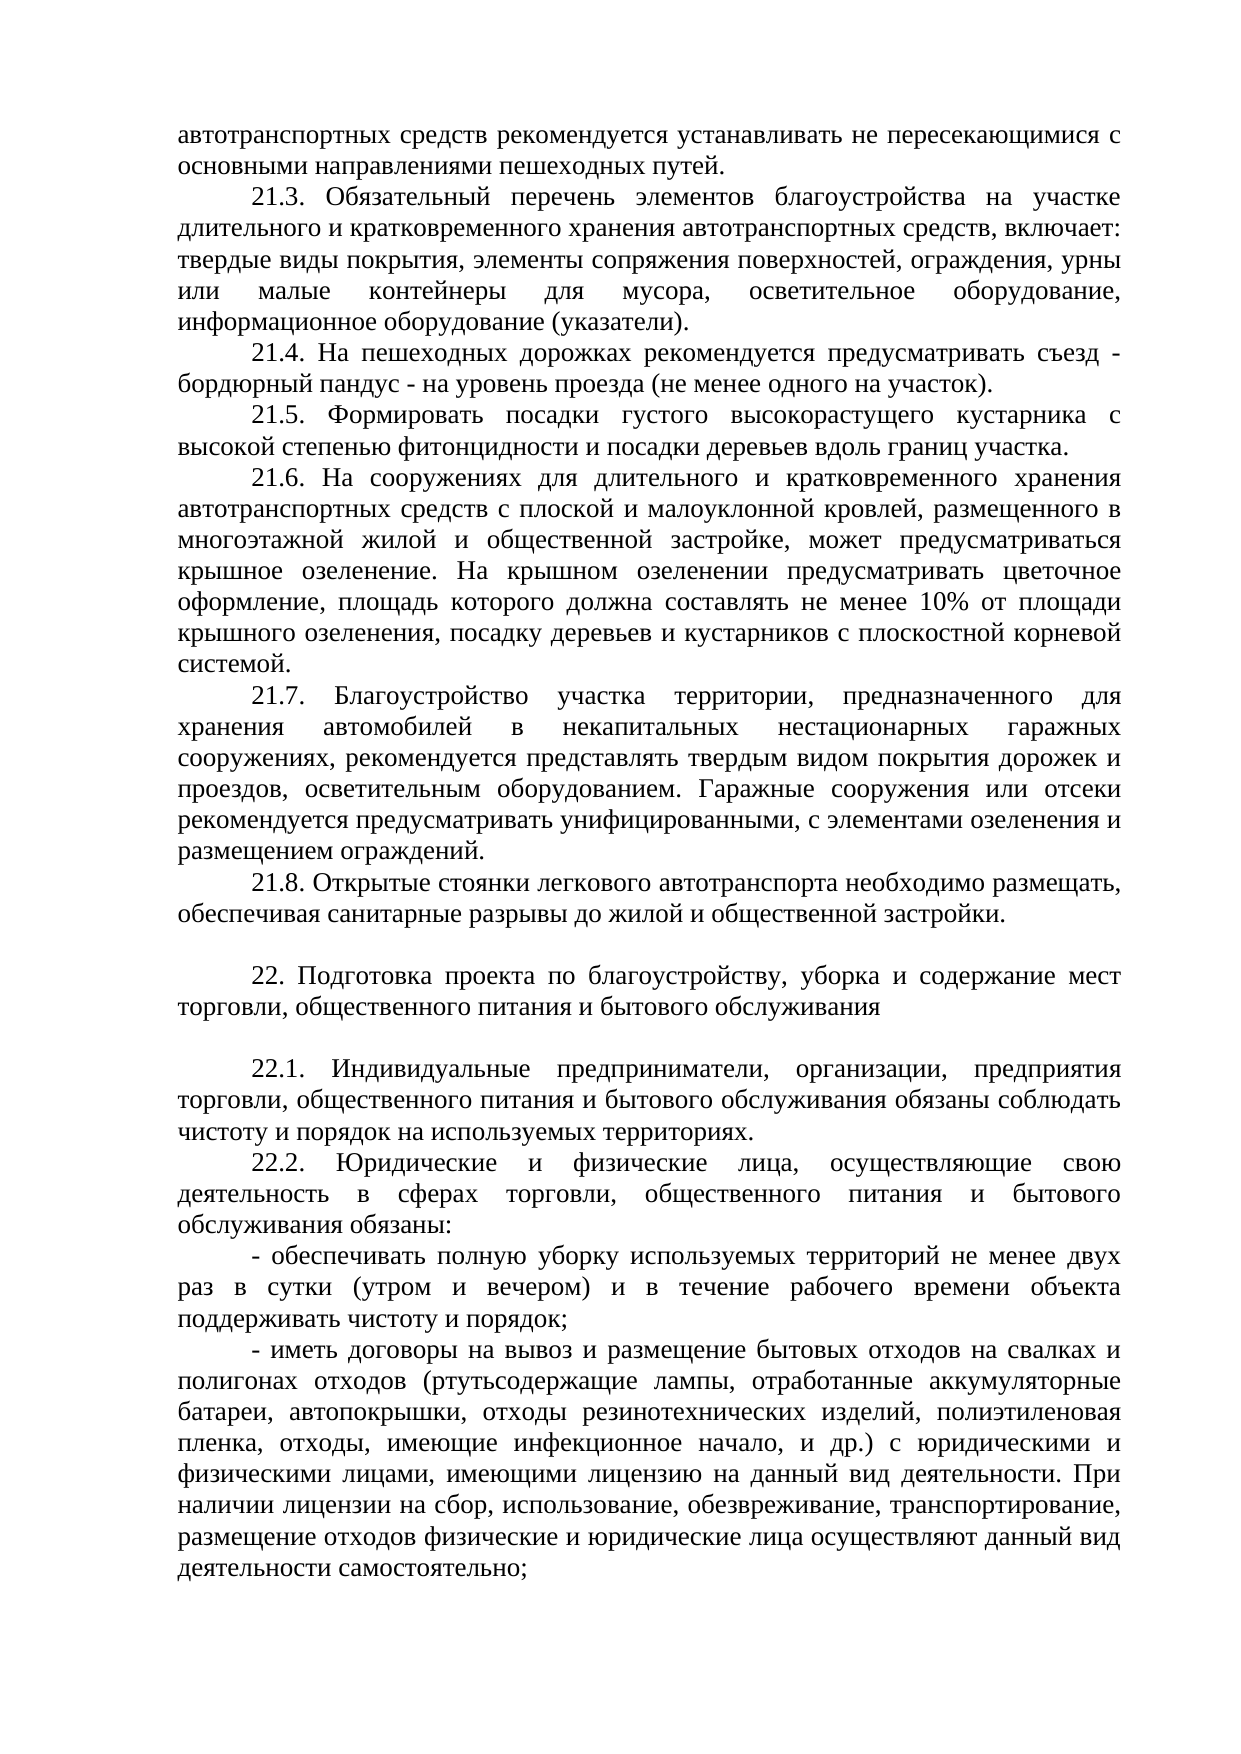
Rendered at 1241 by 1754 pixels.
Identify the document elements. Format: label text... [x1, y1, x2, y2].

text 21.4. На пешеходных дорожках рекомендуется предусматривать съезд - бордюрный пандус - на уровень проезда (не менее одного на участок). [177, 336, 1122, 398]
text 22.1. Индивидуальные предприниматели, организации, предприятия торговли, общественного питания и бытового обслуживания обязаны соблюдать чистоту и порядок на используемых территориях. [177, 1052, 1122, 1146]
text 21.7. Благоустройство участка территории, предназначенного для хранения автомобилей в некапитальных нестационарных гаражных сооружениях, рекомендуется представлять твердым видом покрытия дорожек и проездов, осветительным оборудованием. Гаражные сооружения или отсеки рекомендуется предусматривать унифицированными, с элементами озеленения и размещением ограждений. [177, 679, 1122, 866]
text - обеспечивать полную уборку используемых территорий не менее двух раз в сутки (утром и вечером) и в течение рабочего времени объекта поддерживать чистоту и порядок; [177, 1239, 1122, 1333]
text - иметь договоры на вывоз и размещение бытовых отходов на свалках и полигонах отходов (ртутьсодержащие лампы, отработанные аккумуляторные батареи, автопокрышки, отходы резинотехнических изделий, полиэтиленовая пленка, отходы, имеющие инфекционное начало, и др.) с юридическими и физическими лицами, имеющими лицензию на данный вид деятельности. При наличии лицензии на сбор, использование, обезвреживание, транспортирование, размещение отходов физические и юридические лица осуществляют данный вид деятельности самостоятельно; [177, 1333, 1122, 1582]
text 21.5. Формировать посадки густого высокорастущего кустарника с высокой степенью фитонцидности и посадки деревьев вдоль границ участка. [177, 398, 1122, 461]
text 21.8. Открытые стоянки легкового автотранспорта необходимо размещать, обеспечивая санитарные разрывы до жилой и общественной застройки. [177, 866, 1122, 928]
text 22.2. Юридические и физические лица, осуществляющие свою деятельность в сферах торговли, общественного питания и бытового обслуживания обязаны: [177, 1146, 1122, 1239]
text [177, 118, 1122, 180]
text 21.3. Обязательный перечень элементов благоустройства на участке длительного и кратковременного хранения автотранспортных средств, включает: твердые виды покрытия, элементы сопряжения поверхностей, ограждения, урны или малые контейнеры для мусора, осветительное оборудование, информационное оборудование (указатели). [177, 180, 1122, 336]
text 22. Подготовка проекта по благоустройству, уборка и содержание мест торговли, общественного питания и бытового обслуживания [177, 959, 1122, 1021]
text 21.6. На сооружениях для длительного и кратковременного хранения автотранспортных средств с плоской и малоуклонной кровлей, размещенного в многоэтажной жилой и общественной застройке, может предусматриваться крышное озеленение. На крышном озеленении предусматривать цветочное оформление, площадь которого должна составлять не менее 10% от площади крышного озеленения, посадку деревьев и кустарников с плоскостной корневой системой. [177, 461, 1122, 679]
